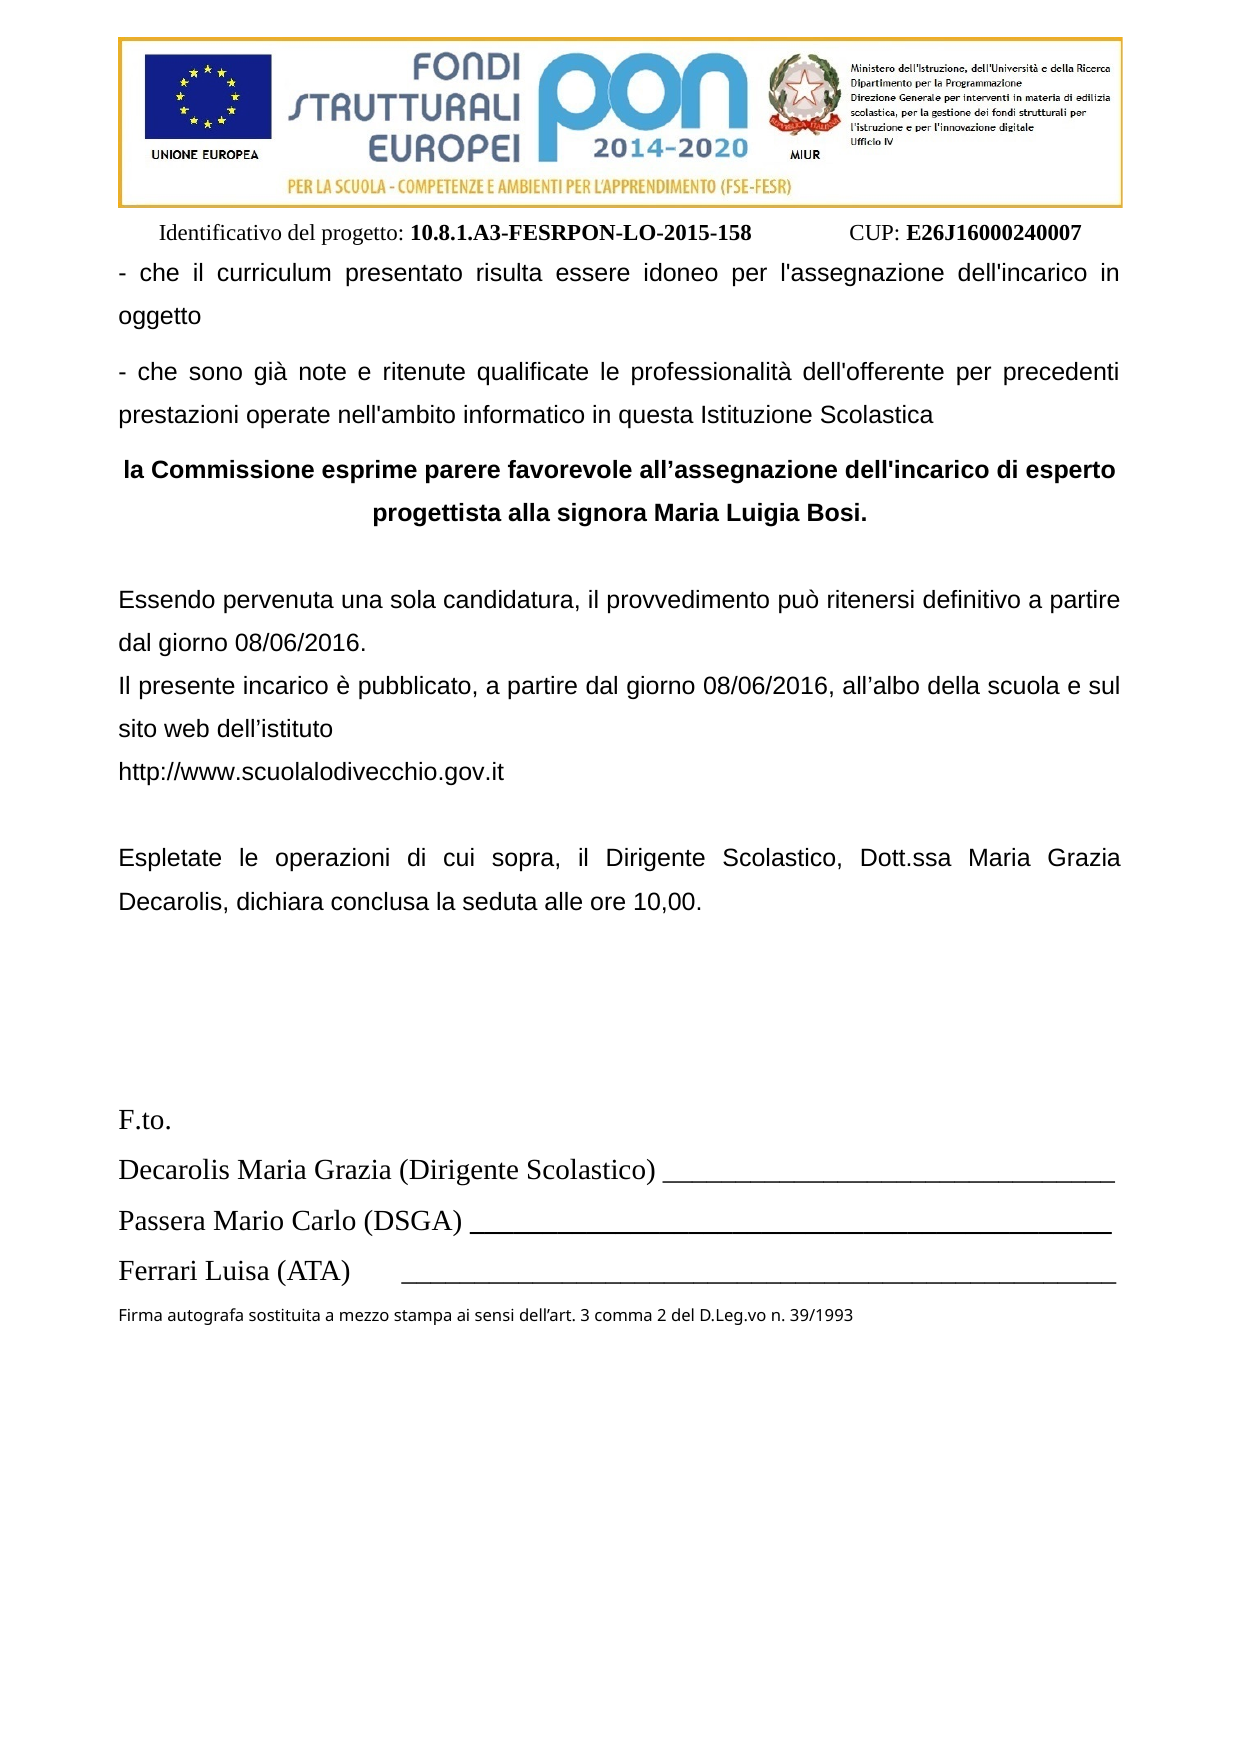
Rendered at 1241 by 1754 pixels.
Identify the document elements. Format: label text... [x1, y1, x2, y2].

picture [118, 37, 1123, 208]
text Ferrari Luisa (ATA) _________________________________________________ [118, 1253, 1122, 1287]
text http://www.scuolalodivecchio.gov.it [118, 757, 1122, 786]
text - che sono già note e ritenute qualificate le professionalità dell'offerente per precedenti prestazioni operate nell'ambito informatico in questa Istituzione Scolastica [118, 357, 1122, 428]
text Decarolis Maria Grazia (Dirigente Scolastico) _______________________________ [118, 1152, 1122, 1186]
text - che il curriculum presentato risulta essere idoneo per l'assegnazione dell'incarico in oggetto [118, 258, 1122, 330]
text Il presente incarico è pubblicato, a partire dal giorno 08/06/2016, all’albo della scuola e sul sito web dell’istituto [118, 671, 1122, 743]
text esprime parere favorevole all’assegnazione dell'incarico di esperto progettista alla signora Maria Luigia Bosi. [118, 455, 1122, 527]
text Essendo pervenuta una sola candidatura, il provvedimento può ritenersi definitivo a partire dal giorno 08/06/2016. [118, 585, 1122, 657]
text Espletate le operazioni di cui sopra, il Dirigente Scolastico, Dott.ssa Maria Grazia Decarolis, dichiara conclusa la seduta alle ore 10,00. [118, 843, 1122, 915]
text Firma autografa sostituita a mezzo stampa ai sensi dell’art. 3 comma 2 del D.Leg.vo n. 39/1993 [118, 1303, 1122, 1326]
text F.to. [118, 1102, 1122, 1136]
text Passera Mario Carlo (DSGA) ____________________________________________ [118, 1203, 1122, 1236]
